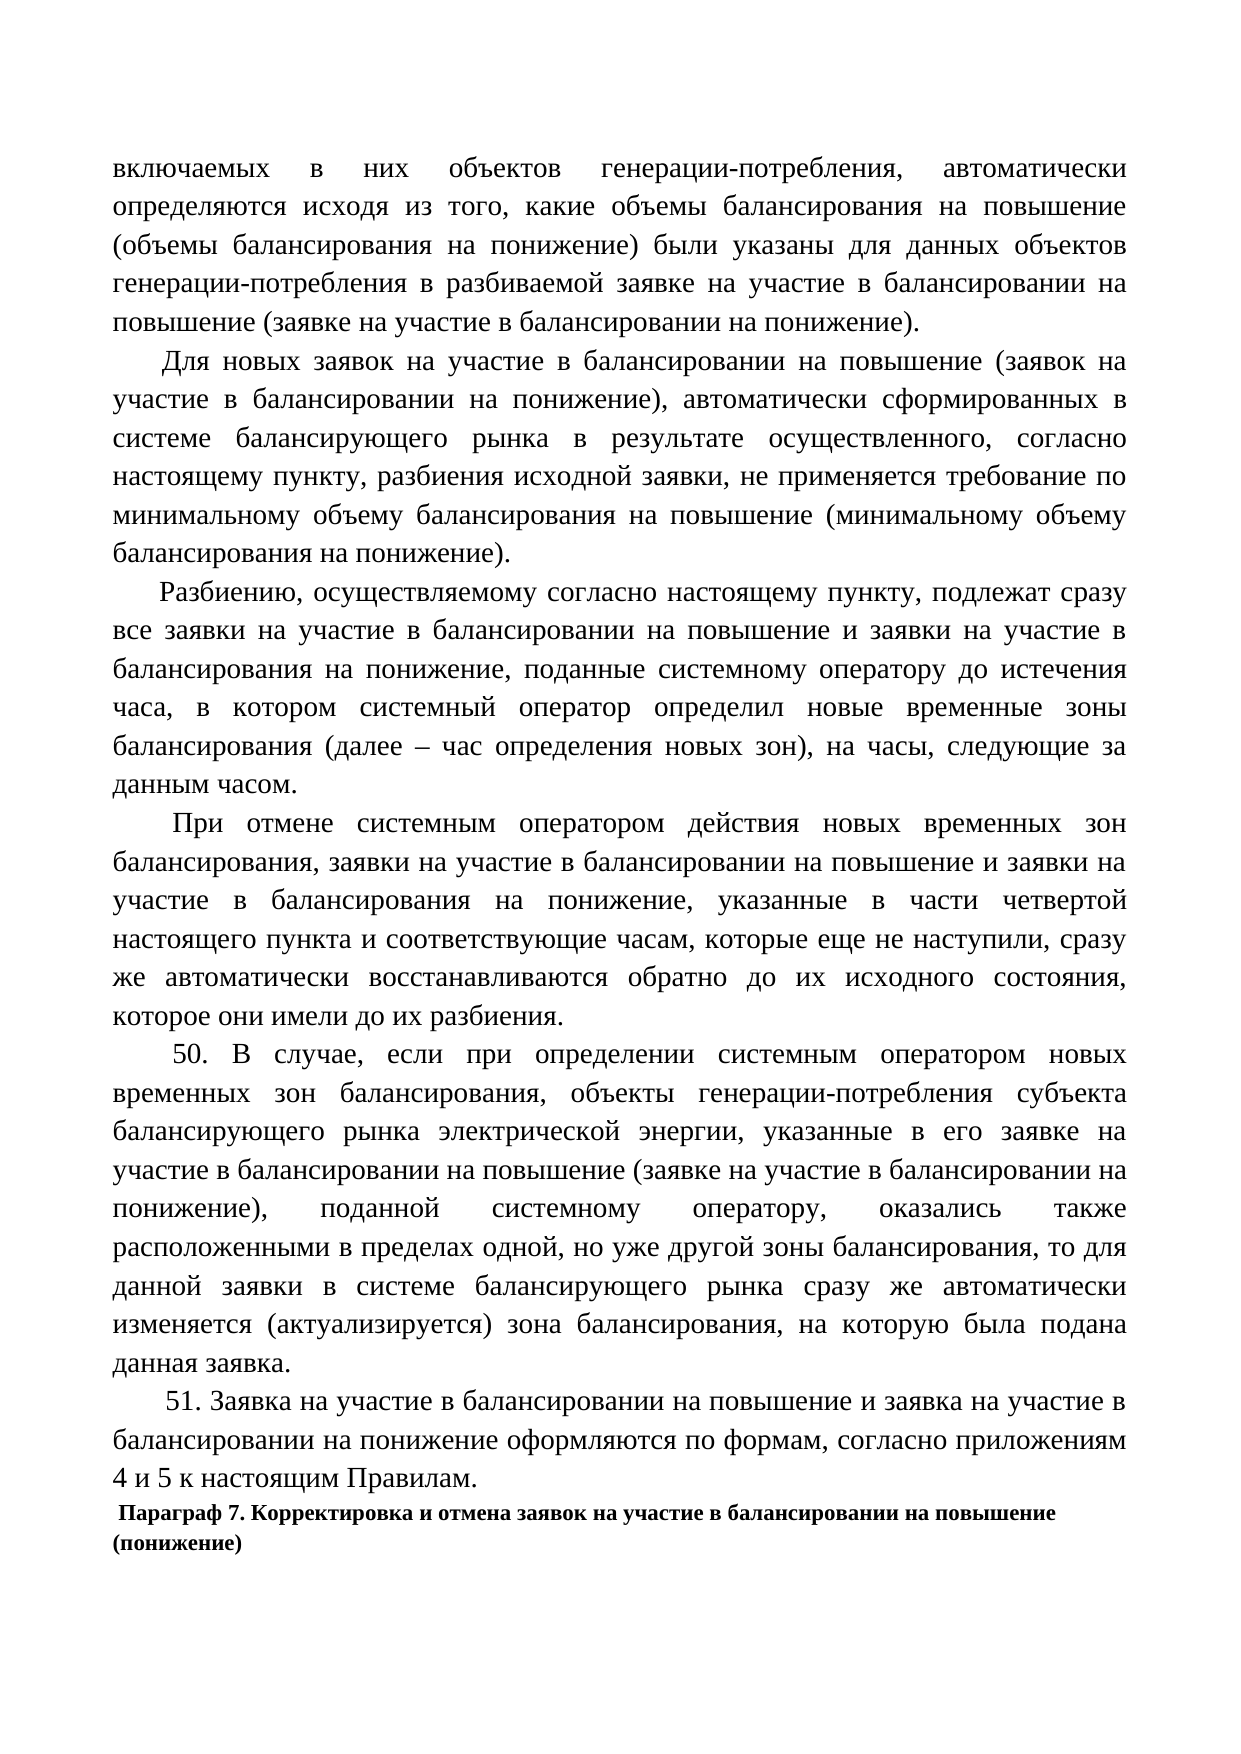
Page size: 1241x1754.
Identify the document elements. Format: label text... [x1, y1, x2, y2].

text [112, 150, 1128, 338]
text 51. Заявка на участие в балансировании на повышение и заявка на участие в балансировании на понижение оформляются по формам, согласно приложениям 4 и 5 к настоящим Правилам. [112, 1383, 1128, 1494]
text Разбиению, осуществляемому согласно настоящему пункту, подлежат сразу все заявки на участие в балансировании на повышение и заявки на участие в балансирования на понижение, поданные системному оператору до истечения часа, в котором системный оператор определил новые временные зоны балансирования (далее – час определения новых зон), на часы, следующие за данным часом. [112, 574, 1128, 800]
text Для новых заявок на участие в балансировании на повышение (заявок на участие в балансировании на понижение), автоматически сформированных в системе балансирующего рынка в результате осуществленного, согласно настоящему пункту, разбиения исходной заявки, не применяется требование по минимальному объему балансирования на повышение (минимальному объему балансирования на понижение). [112, 343, 1128, 569]
text Параграф 7. Корректировка и отмена заявок на участие в балансировании на повышение (понижение) [112, 1499, 1128, 1556]
text При отмене системным оператором действия новых временных зон балансирования, заявки на участие в балансировании на повышение и заявки на участие в балансирования на понижение, указанные в части четвертой настоящего пункта и соответствующие часам, которые еще не наступили, сразу же автоматически восстанавливаются обратно до их исходного состояния, которое они имели до их разбиения. [112, 805, 1128, 1031]
text 50. В случае, если при определении системным оператором новых временных зон балансирования, объекты генерации-потребления субъекта балансирующего рынка электрической энергии, указанные в его заявке на участие в балансировании на повышение (заявке на участие в балансировании на понижение), поданной системному оператору, оказались также расположенными в пределах одной, но уже другой зоны балансирования, то для данной заявки в системе балансирующего рынка сразу же автоматически изменяется (актуализируется) зона балансирования, на которую была подана данная заявка. [112, 1036, 1128, 1378]
